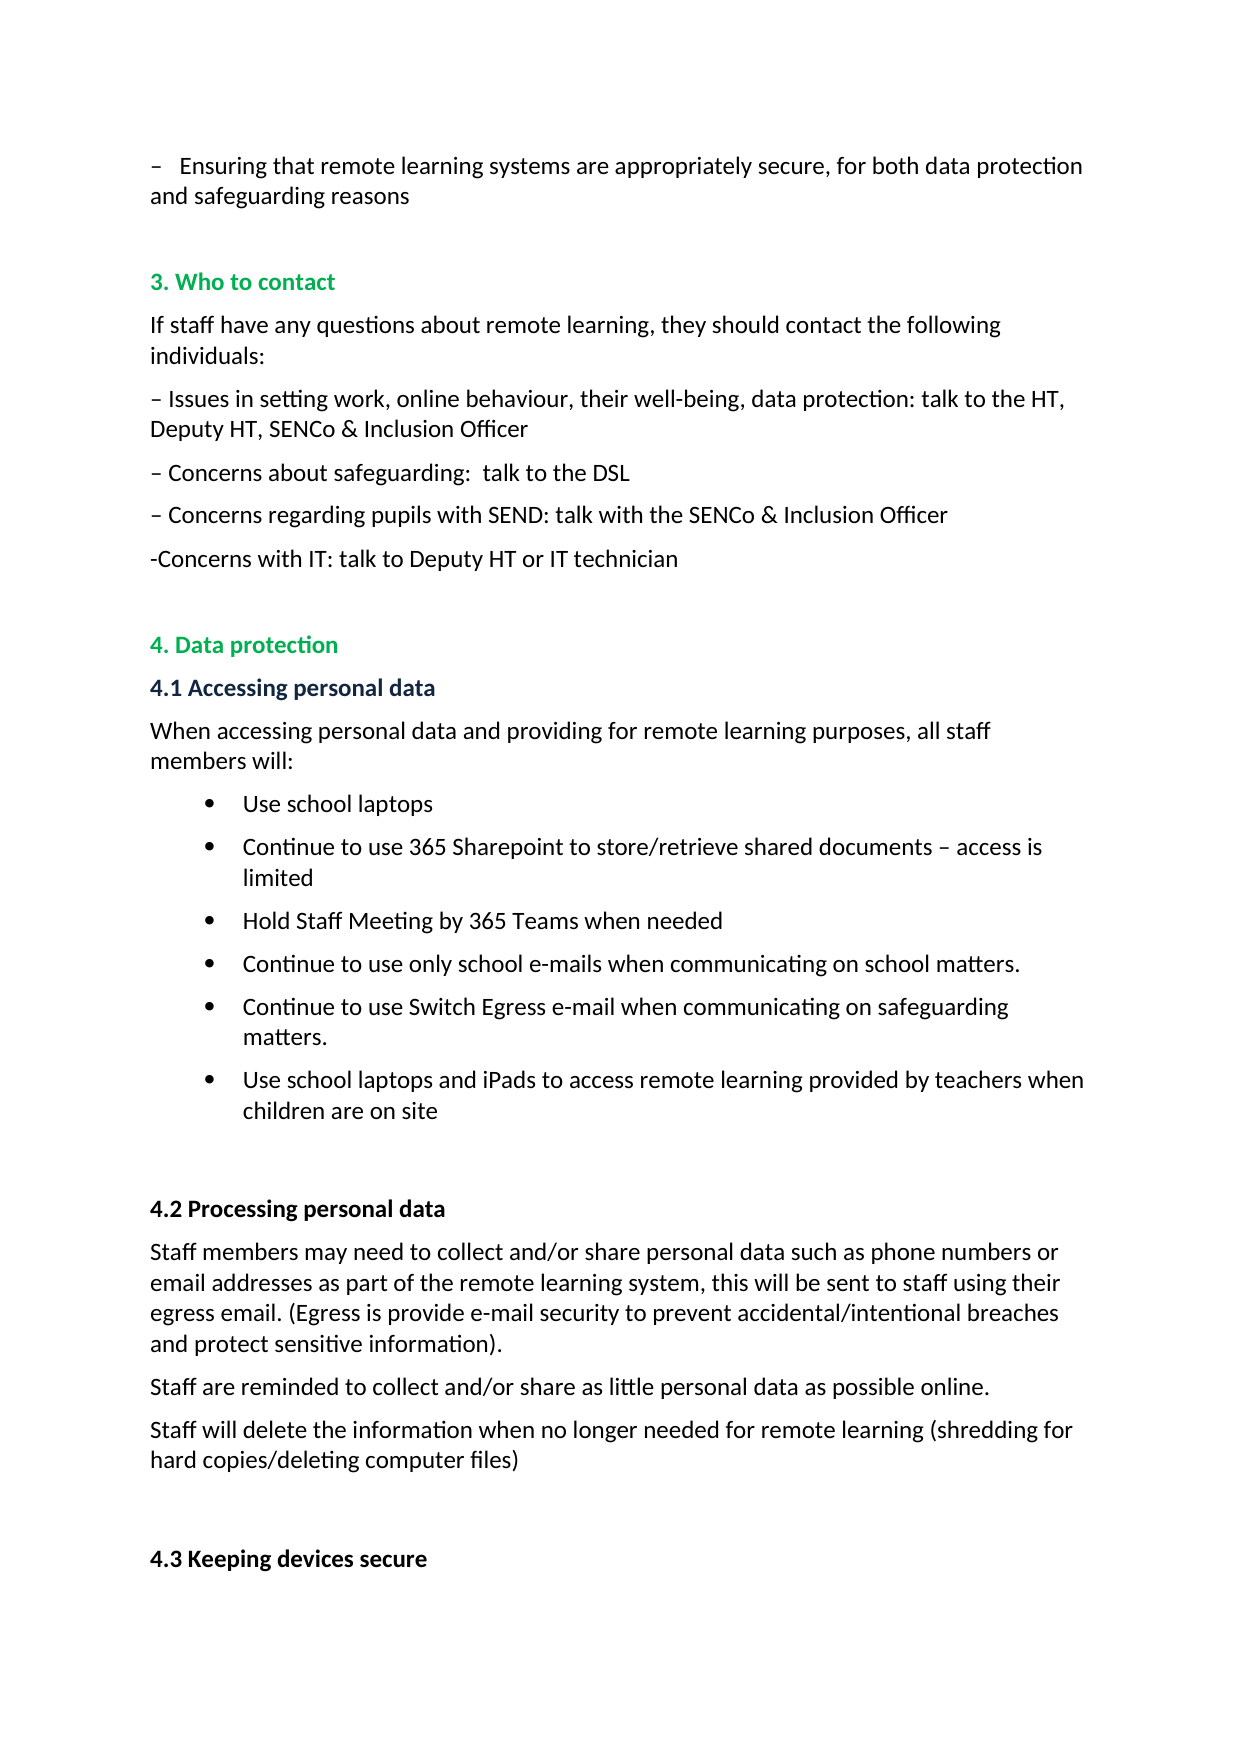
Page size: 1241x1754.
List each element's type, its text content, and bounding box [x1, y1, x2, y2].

text Staff members may need to collect and/or share personal data such as phone numbers or email addresses as part of the remote learning system, this will be sent to staff using their egress email. (Egress is provide e-mail security to prevent accidental/intentional breaches and protect sensitive information). [150, 1237, 1090, 1359]
text 4.3 Keeping devices secure [150, 1543, 1090, 1574]
list Hold Staff Meeting by 365 Teams when needed [205, 905, 1090, 935]
text Staff will delete the information when no longer needed for remote learning (shredding for hard copies/deleting computer files) [150, 1414, 1090, 1475]
list Use school laptops [205, 788, 1090, 819]
text 4.2 Processing personal data [150, 1193, 1090, 1224]
subtitle 4. Data protection [150, 629, 1090, 659]
list – Concerns regarding pupils with SEND: talk with the SENCo & Inclusion Officer [150, 500, 1090, 530]
text Staff are reminded to collect and/or share as little personal data as possible online. [150, 1371, 1090, 1402]
list Use school laptops and iPads to access remote learning provided by teachers when children are on site [205, 1064, 1090, 1126]
list – Concerns about safeguarding: talk to the DSL [150, 457, 1090, 487]
text – Issues in setting work, online behaviour, their well-being, data protection: talk to the HT, Deputy HT, SENCo & Inclusion Officer [150, 383, 1090, 444]
list Continue to use only school e-mails when communicating on school matters. [205, 948, 1090, 978]
list Continue to use Switch Egress e-mail when communicating on safeguarding matters. [205, 991, 1090, 1052]
list Continue to use 365 Sharepoint to store/retrieve shared documents – access is limited [205, 831, 1090, 892]
text 4.1 Accessing personal data [150, 672, 1090, 702]
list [150, 150, 1090, 211]
text If staff have any questions about remote learning, they should contact the following individuals: [150, 309, 1090, 371]
text When accessing personal data and providing for remote learning purposes, all staff members will: [150, 715, 1090, 776]
list -Concerns with IT: talk to Deputy HT or IT technician [150, 543, 1090, 573]
subtitle 3. Who to contact [150, 267, 1090, 297]
